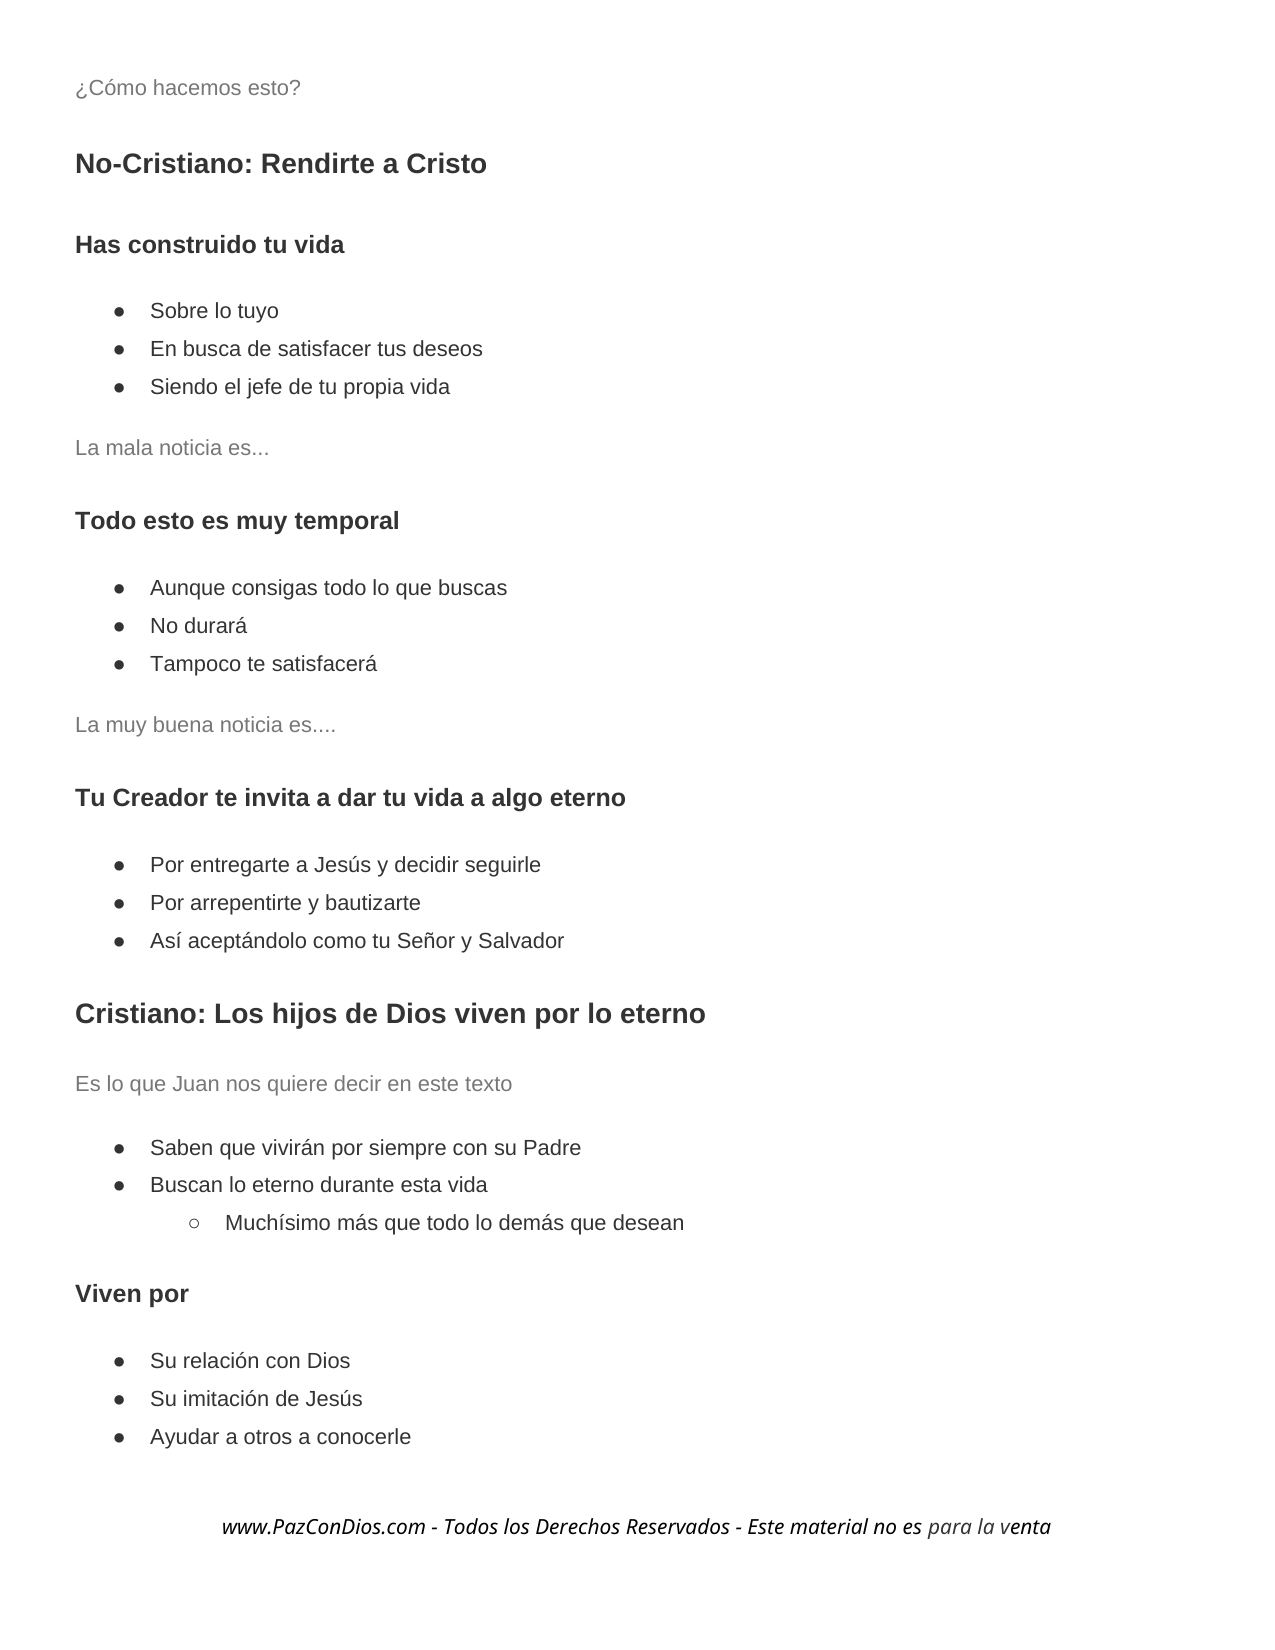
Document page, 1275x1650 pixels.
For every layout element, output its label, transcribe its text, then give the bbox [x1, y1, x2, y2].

list Por arrepentirte y bautizarte [112, 890, 1200, 915]
list Aunque consigas todo lo que buscas [112, 575, 1200, 600]
subtitle Tu Creador te invita a dar tu vida a algo eterno [75, 783, 1200, 812]
list Ayudar a otros a conocerle [112, 1424, 1200, 1449]
list Así aceptándolo como tu Señor y Salvador [112, 928, 1200, 953]
text La muy buena noticia es.... [75, 712, 1200, 737]
list Saben que vivirán por siempre con su Padre [112, 1134, 1200, 1160]
list No durará [112, 613, 1200, 638]
list Su imitación de Jesús [112, 1386, 1200, 1411]
list Buscan lo eterno durante esta vida [112, 1172, 1200, 1198]
list Su relación con Dios [112, 1348, 1200, 1373]
text La mala noticia es... [75, 435, 1200, 460]
subtitle Cristiano: Los hijos de Dios viven por lo eterno [75, 997, 1200, 1029]
text ¿Cómo hacemos esto? [75, 75, 1200, 100]
list Muchísimo más que todo lo demás que desean [187, 1210, 1200, 1235]
list Siendo el jefe de tu propia vida [112, 374, 1200, 399]
subtitle Viven por [75, 1279, 1200, 1308]
text Es lo que Juan nos quiere decir en este texto [75, 1071, 1200, 1097]
list Por entregarte a Jesús y decidir seguirle [112, 852, 1200, 877]
subtitle Has construido tu vida [75, 229, 1200, 258]
list Tampoco te satisfacerá [112, 651, 1200, 676]
list En busca de satisfacer tus deseos [112, 336, 1200, 361]
list Sobre lo tuyo [112, 298, 1200, 324]
subtitle Todo esto es muy temporal [75, 506, 1200, 535]
subtitle No-Cristiano: Rendirte a Cristo [75, 147, 1200, 179]
